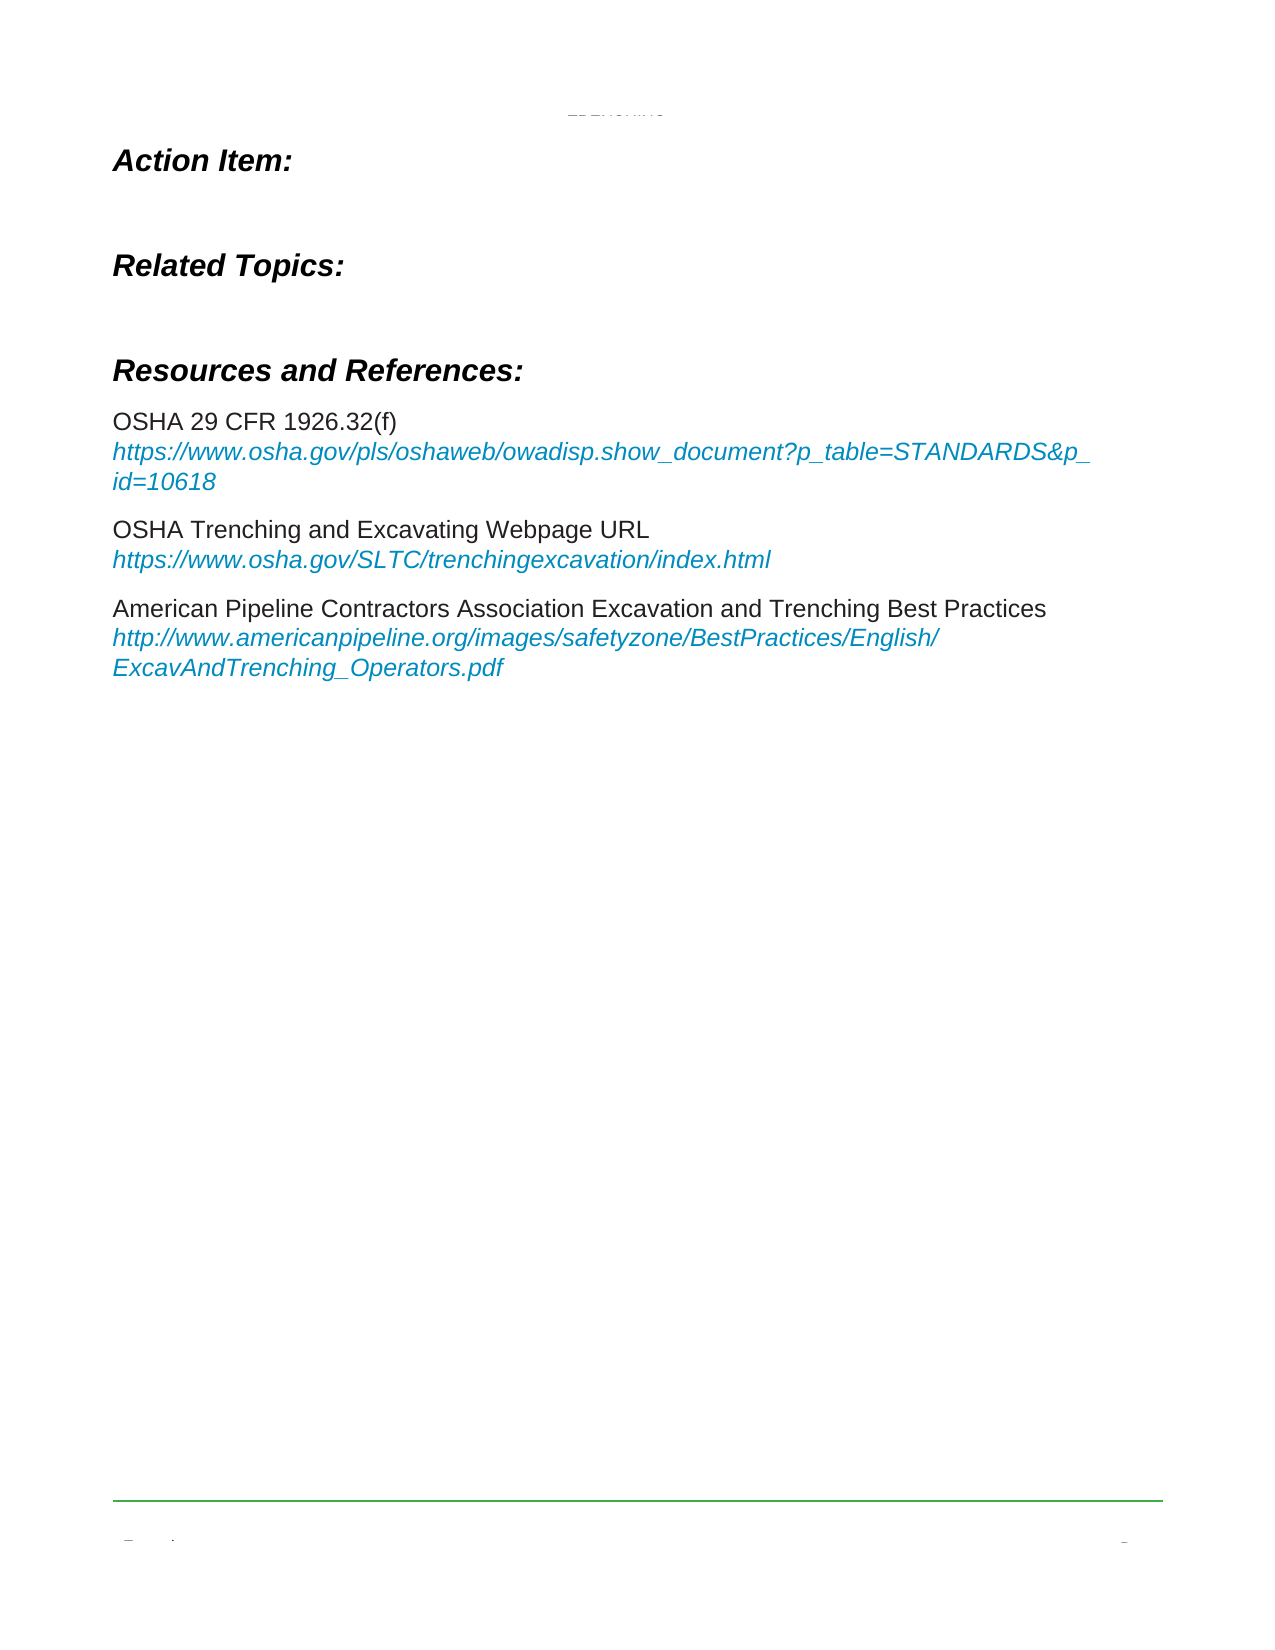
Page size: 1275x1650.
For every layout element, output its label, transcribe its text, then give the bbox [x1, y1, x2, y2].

text American Pipeline Contractors Association Excavation and Trenching Best Practices http://www.americanpipeline.org/images/safetyzone/BestPractices/English/ ExcavAndTrenching_Operators.pdf [112, 594, 1173, 682]
text https://www.osha.gov/SLTC/trenchingexcavation/index.html [112, 545, 1173, 574]
text Related Topics: [112, 247, 349, 283]
text OSHA Trenching and Excavating Webpage URL [112, 515, 1173, 544]
text OSHA 29 CFR 1926.32(f) [112, 407, 1173, 436]
text https://www.osha.gov/pls/oshaweb/owadisp.show_document?p_table=STANDARDS&p_ id=10618 [112, 437, 1173, 495]
text Resources and References: [112, 352, 1173, 388]
subtitle Action Item: [112, 142, 344, 178]
